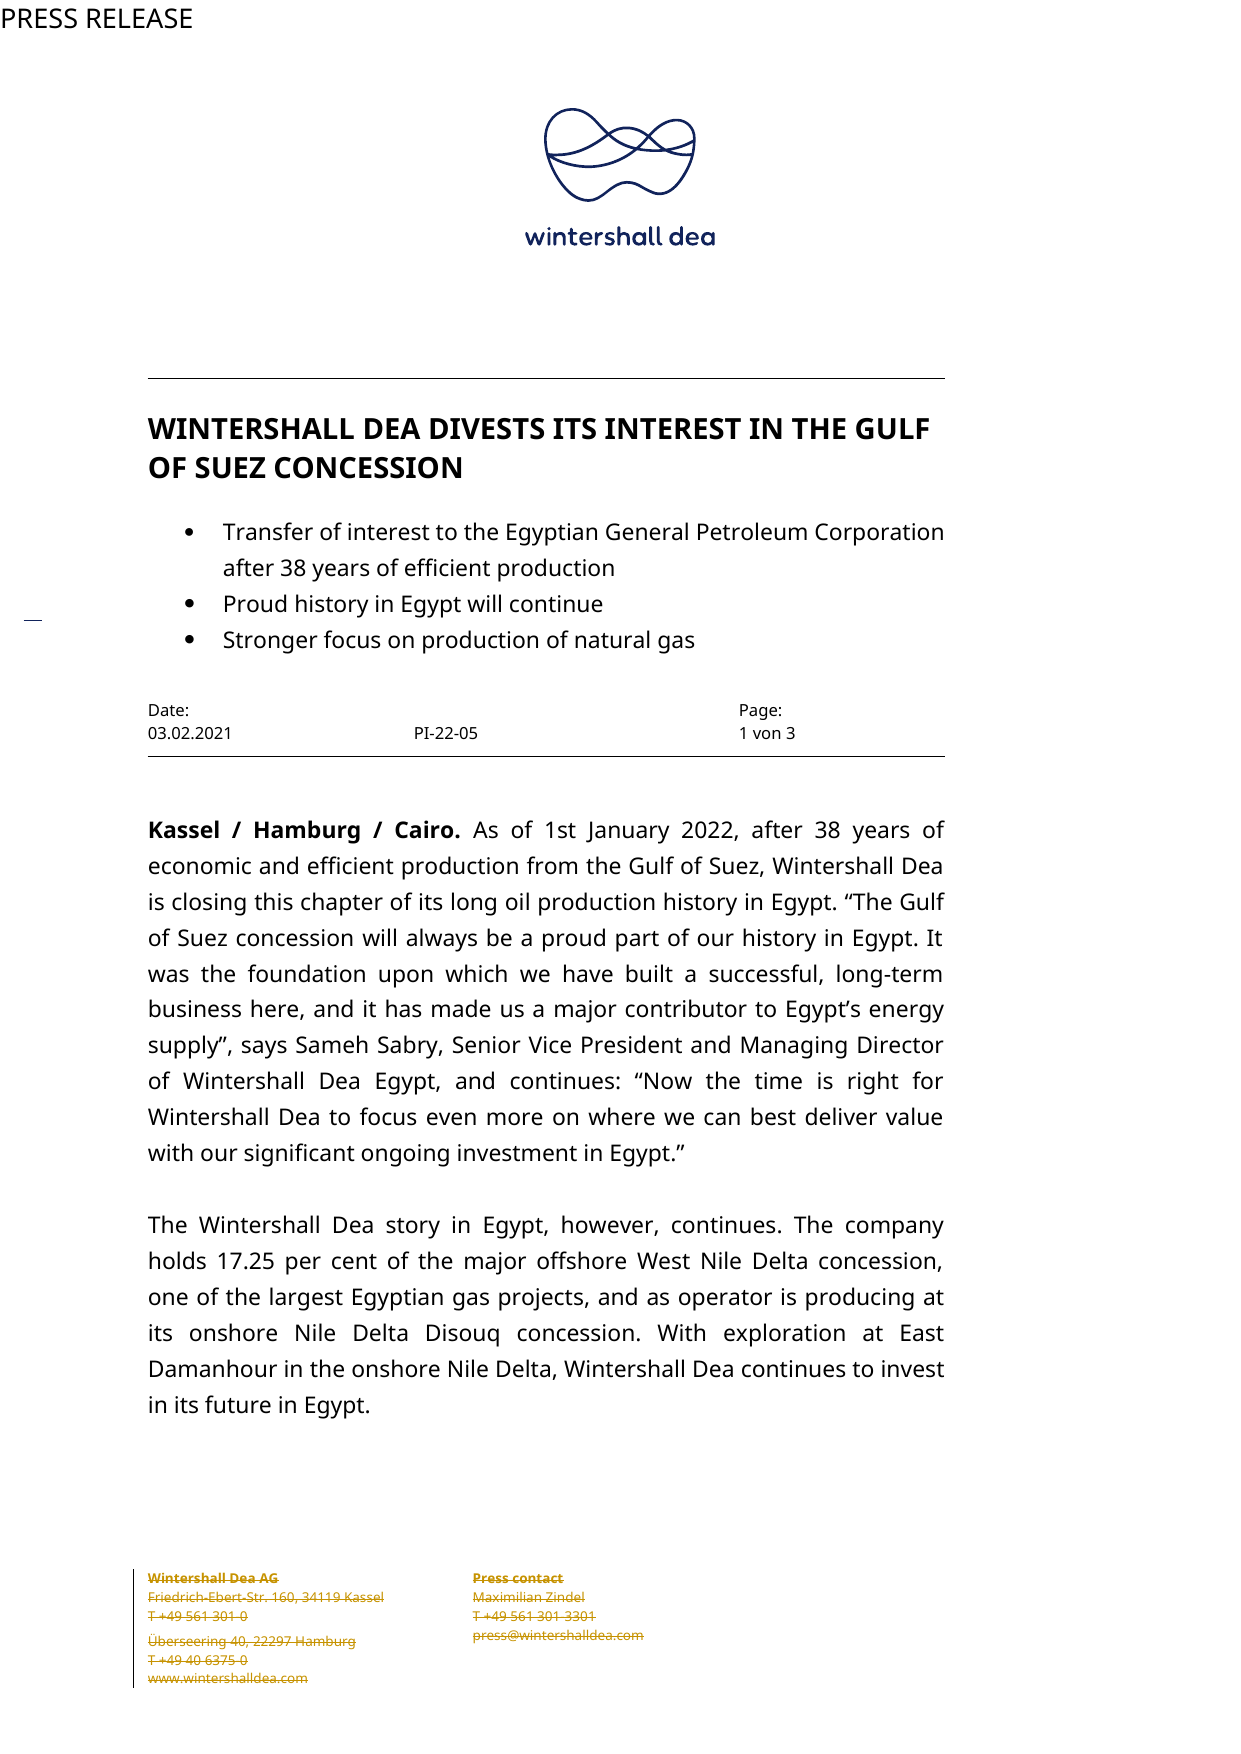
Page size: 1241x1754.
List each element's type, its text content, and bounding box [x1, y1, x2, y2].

table_header Page: 1 von 3 [679, 687, 945, 756]
table_header PI-22-05 [414, 687, 679, 756]
table_header Date: 03.02.2021 [148, 687, 413, 756]
table_header Wintershall Dea divests its interest in the gulf of Suez concession Transfer of interest to the Egyptian General Petroleum Corporation after 38 years of efficient production Proud history in Egypt will continue Stronger focus on production of natural gas [148, 379, 945, 658]
text The Wintershall Dea story in Egypt, however, continues. The company holds 17.25 per cent of the major offshore West Nile Delta concession, one of the largest Egyptian gas projects, and as operator is producing at its onshore Nile Delta Disouq concession. With exploration at East Damanhour in the onshore Nile Delta, Wintershall Dea continues to invest in its future in Egypt. [148, 1209, 945, 1420]
text Kassel / Hamburg / Cairo. As of 1st January 2022, after 38 years of economic and efficient production from the Gulf of Suez, Wintershall Dea is closing this chapter of its long oil production history in Egypt. “The Gulf of Suez concession will always be a proud part of our history in Egypt. It was the foundation upon which we have built a successful, long-term business here, and it has made us a major contributor to Egypt’s energy supply”, says Sameh Sabry, Senior Vice President and Managing Director of Wintershall Dea Egypt, and continues: “Now the time is right for Wintershall Dea to focus even more on where we can best deliver value with our significant ongoing investment in Egypt.” [148, 814, 945, 1168]
